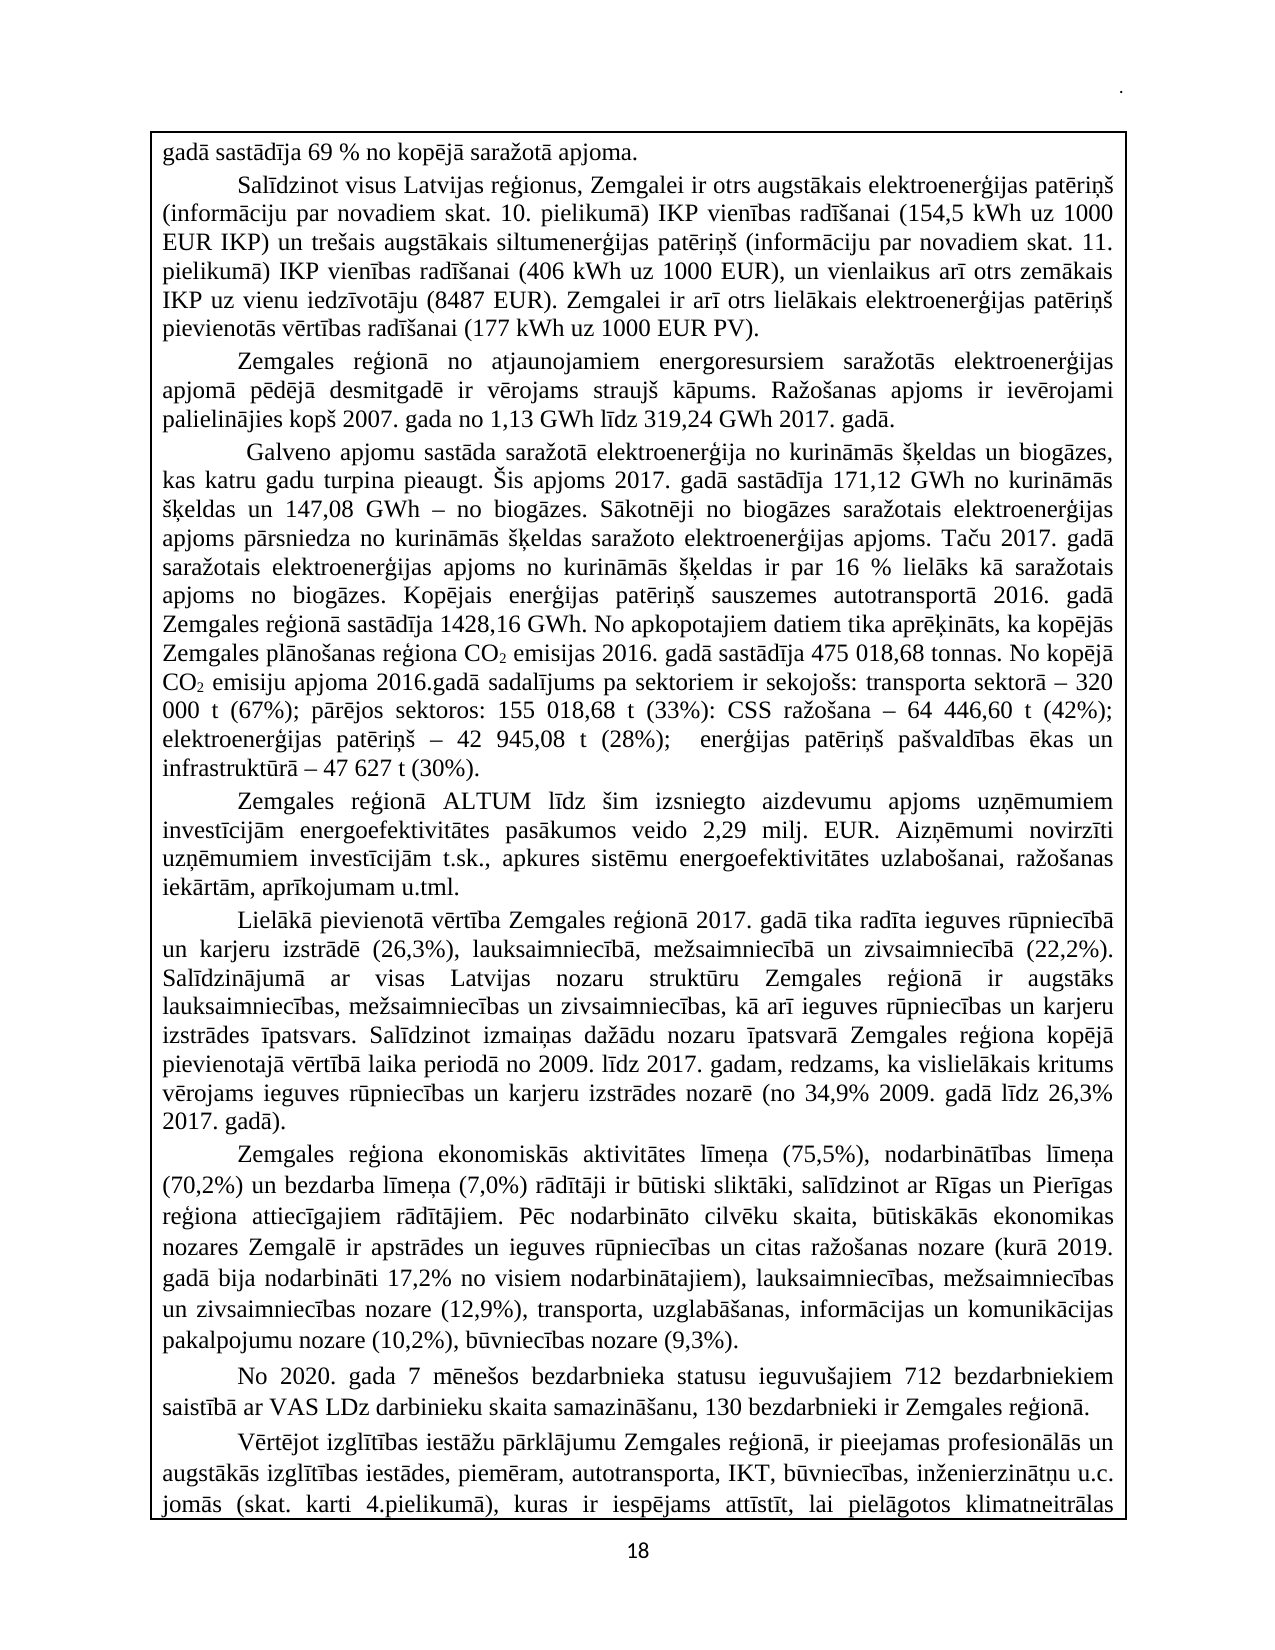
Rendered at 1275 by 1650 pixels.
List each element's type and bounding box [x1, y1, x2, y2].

table_header [152, 133, 1125, 1518]
